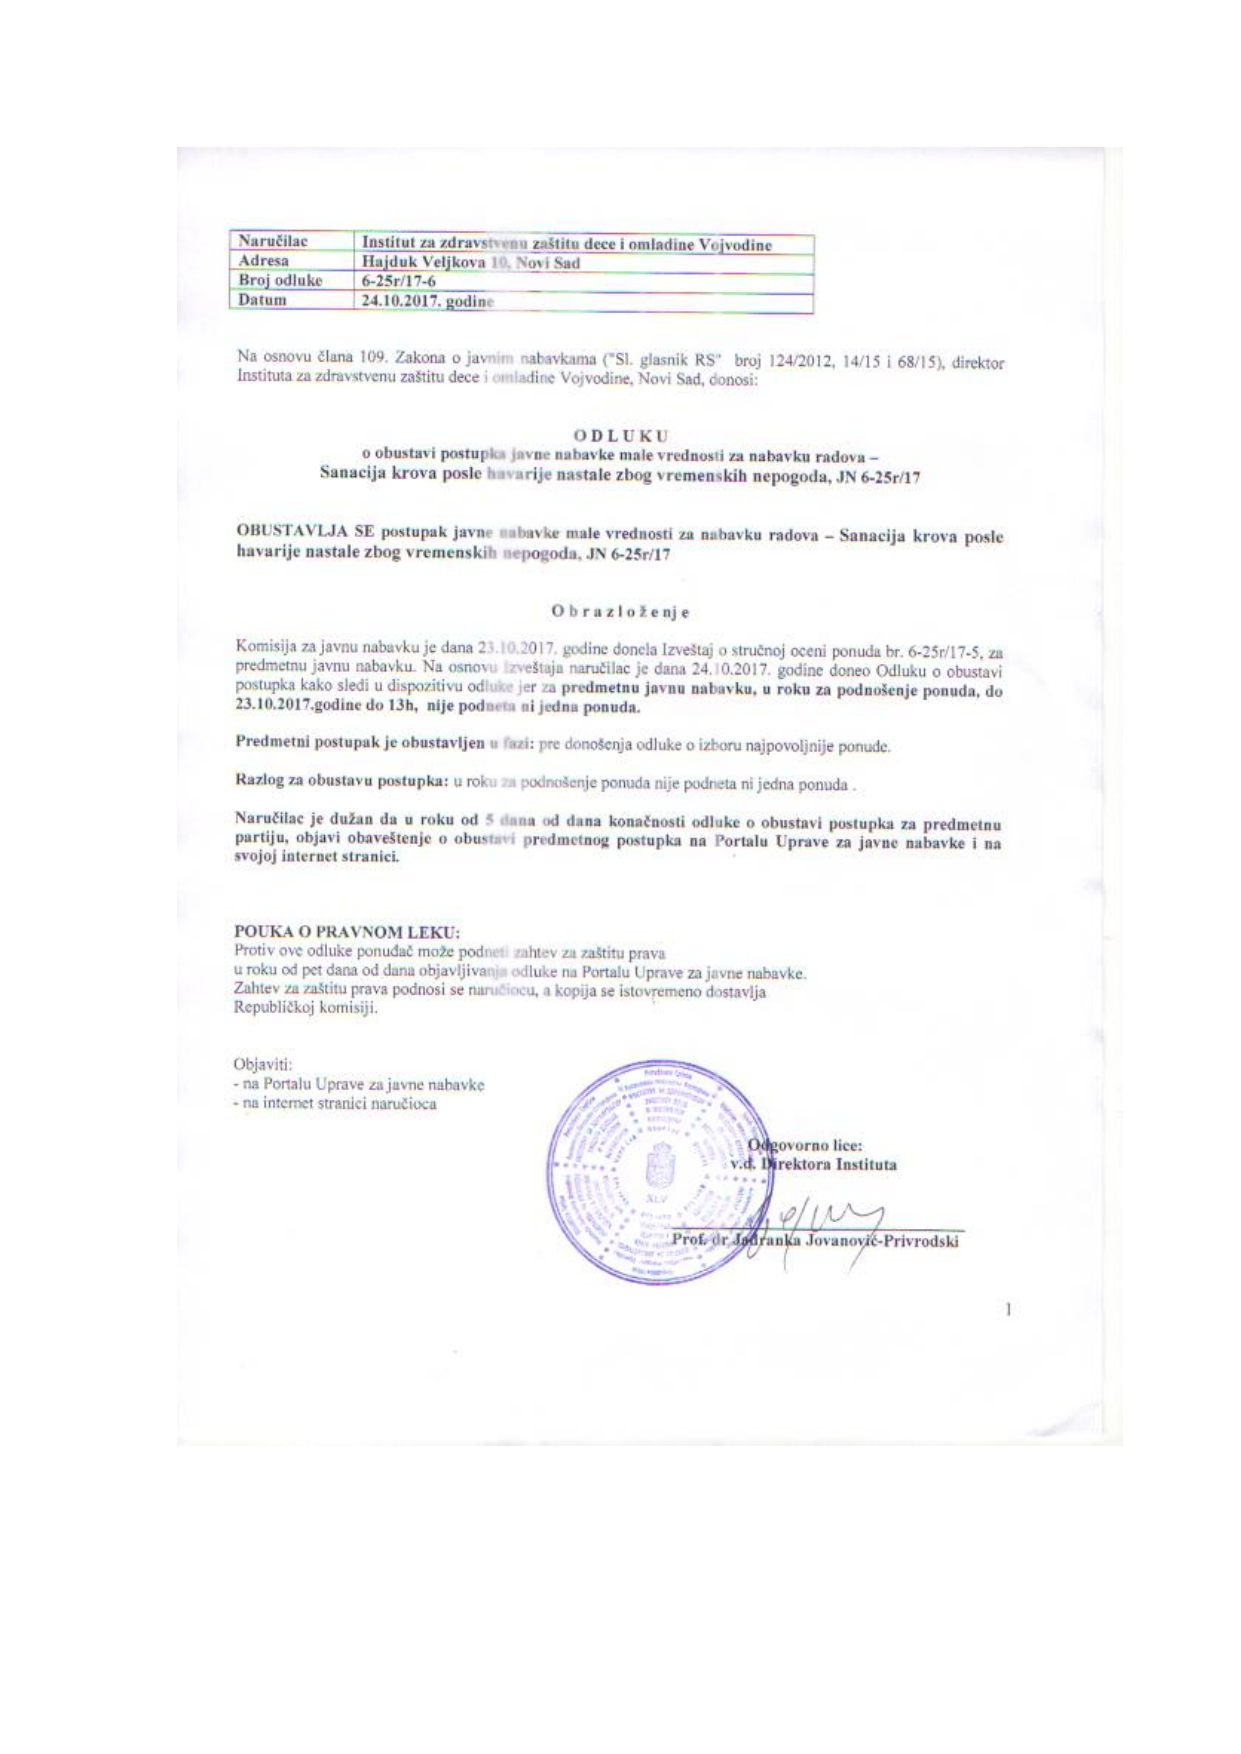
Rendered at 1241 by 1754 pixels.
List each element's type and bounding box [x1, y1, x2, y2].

picture [177, 147, 1123, 1446]
